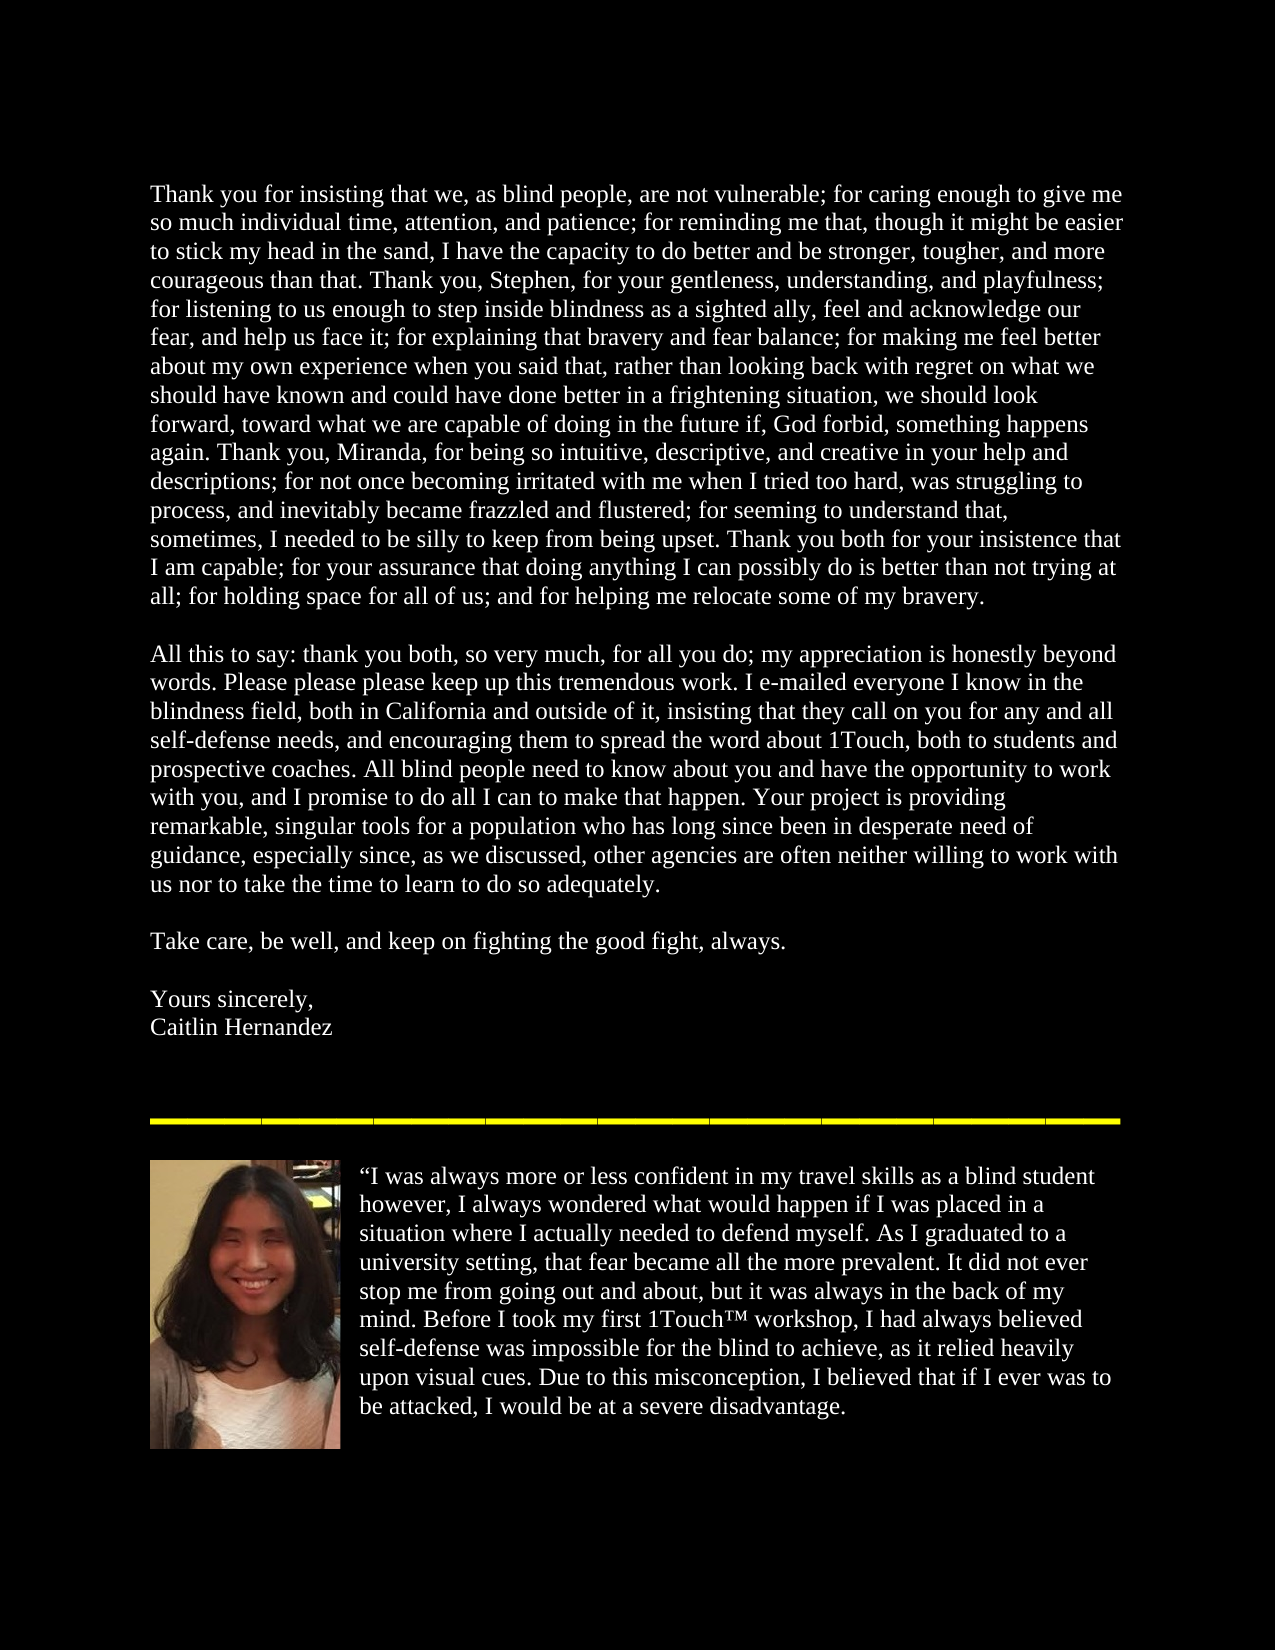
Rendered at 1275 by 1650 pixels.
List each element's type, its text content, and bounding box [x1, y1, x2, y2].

text Thank you for insisting that we, as blind people, are not vulnerable; for caring enough to give me so much individual time, attention, and patience; for reminding me that, though it might be easier to stick my head in the sand, I have the capacity to do better and be stronger, tougher, and more courageous than that. Thank you, Stephen, for your gentleness, understanding, and playfulness; for listening to us enough to step inside blindness as a sighted ally, feel and acknowledge our fear, and help us face it; for explaining that bravery and fear balance; for making me feel better about my own experience when you said that, rather than looking back with regret on what we should have known and could have done better in a frightening situation, we should look forward, toward what we are capable of doing in the future if, God forbid, something happens again. Thank you, Miranda, for being so intuitive, descriptive, and creative in your help and descriptions; for not once becoming irritated with me when I tried too hard, was struggling to process, and inevitably became frazzled and flustered; for seeming to understand that, sometimes, I needed to be silly to keep from being upset. Thank you both for your insistence that I am capable; for your assurance that doing anything I can possibly do is better than not trying at all; for holding space for all of us; and for helping me relocate some of my bravery. [150, 179, 1125, 610]
text Caitlin Hernandez [150, 1012, 1125, 1041]
picture [150, 1160, 341, 1449]
text Yours sincerely, [150, 984, 1125, 1012]
text All this to say: thank you both, so very much, for all you do; my appreciation is honestly beyond words. Please please please keep up this tremendous work. I e-mailed everyone I know in the blindness field, both in California and outside of it, insisting that they call on you for any and all self-defense needs, and encouraging them to spread the word about 1Touch, both to students and prospective coaches. All blind people need to know about you and have the opportunity to work with you, and I promise to do all I can to make that happen. Your project is providing remarkable, singular tools for a population who has long since been in desperate need of guidance, especially since, as we discussed, other agencies are often neither willing to work with us nor to take the time to learn to do so adequately. [150, 639, 1125, 897]
text __________________________ [150, 1041, 1125, 1133]
text “I was always more or less confident in my travel skills as a blind student however, I always wondered what would happen if I was placed in a situation where I actually needed to defend myself. As I graduated to a university setting, that fear became all the more prevalent. It did not ever stop me from going out and about, but it was always in the back of my mind. Before I took my first 1Touch™ workshop, I had always believed self-defense was impossible for the blind to achieve, as it relied heavily upon visual cues. Due to this misconception, I believed that if I ever was to be attacked, I would be at a severe disadvantage. [341, 1161, 1125, 1419]
text Take care, be well, and keep on fighting the good fight, always. [150, 926, 1125, 955]
